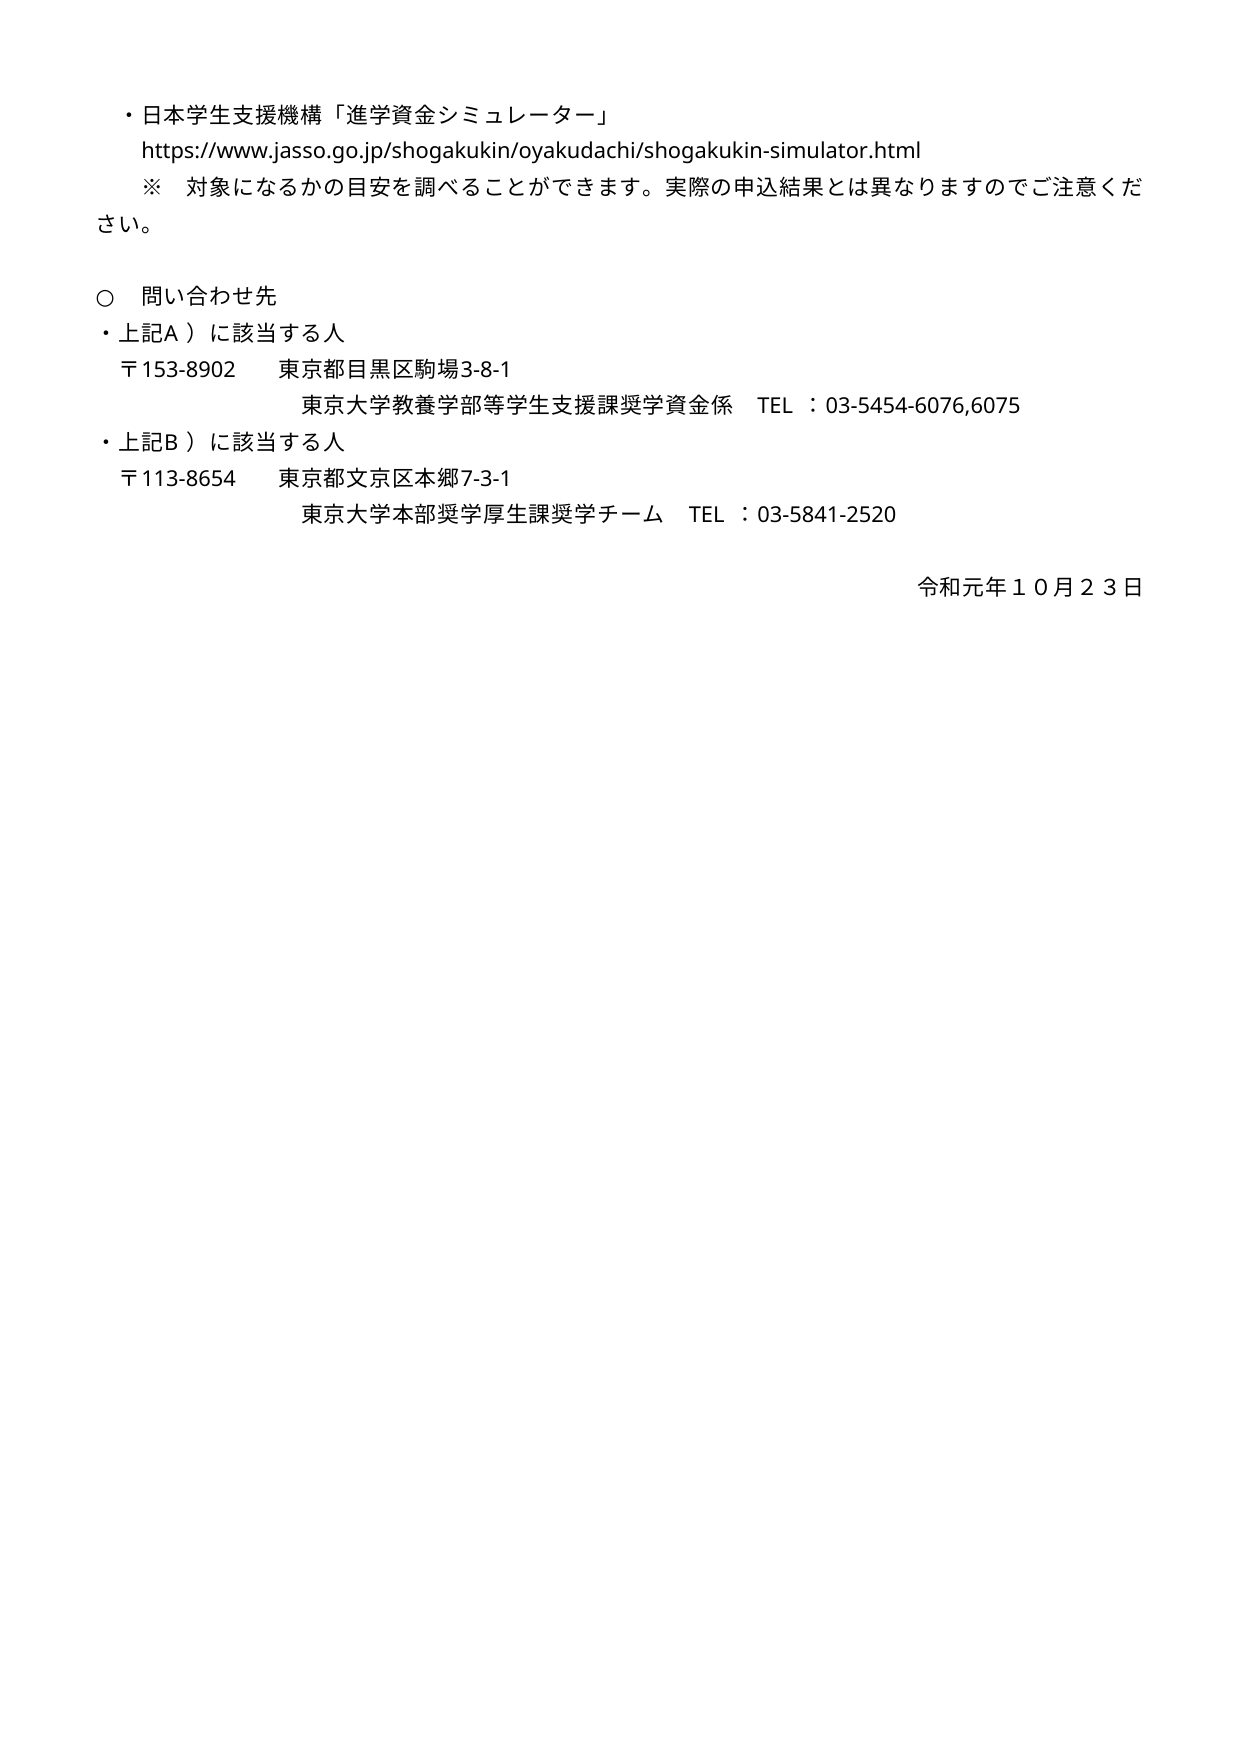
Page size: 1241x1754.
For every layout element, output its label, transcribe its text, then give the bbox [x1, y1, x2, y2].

text 東京大学本部奨学厚生課奨学チーム TEL：03-5841-2520 [95, 495, 1145, 532]
text ○ 問い合わせ先 [95, 277, 1145, 313]
text ・上記A）に該当する人 [95, 313, 1145, 350]
text ・上記B）に該当する人 [95, 422, 1145, 459]
text ※ 対象になるかの目安を調べることができます。実際の申込結果とは異なりますのでご注意ください。 [95, 168, 1145, 241]
text 〒113-8654 東京都文京区本郷7-3-1 [95, 459, 1145, 495]
text 〒153-8902 東京都目黒区駒場3-8-1 [95, 350, 1145, 386]
text 東京大学教養学部等学生支援課奨学資金係 TEL：03-5454-6076,6075 [95, 386, 1145, 422]
text https://www.jasso.go.jp/shogakukin/oyakudachi/shogakukin-simulator.html [95, 132, 1145, 168]
text 令和元年１０月２３日 [95, 568, 1145, 604]
text ・日本学生支援機構「進学資金シミュレーター」 [95, 95, 1145, 132]
